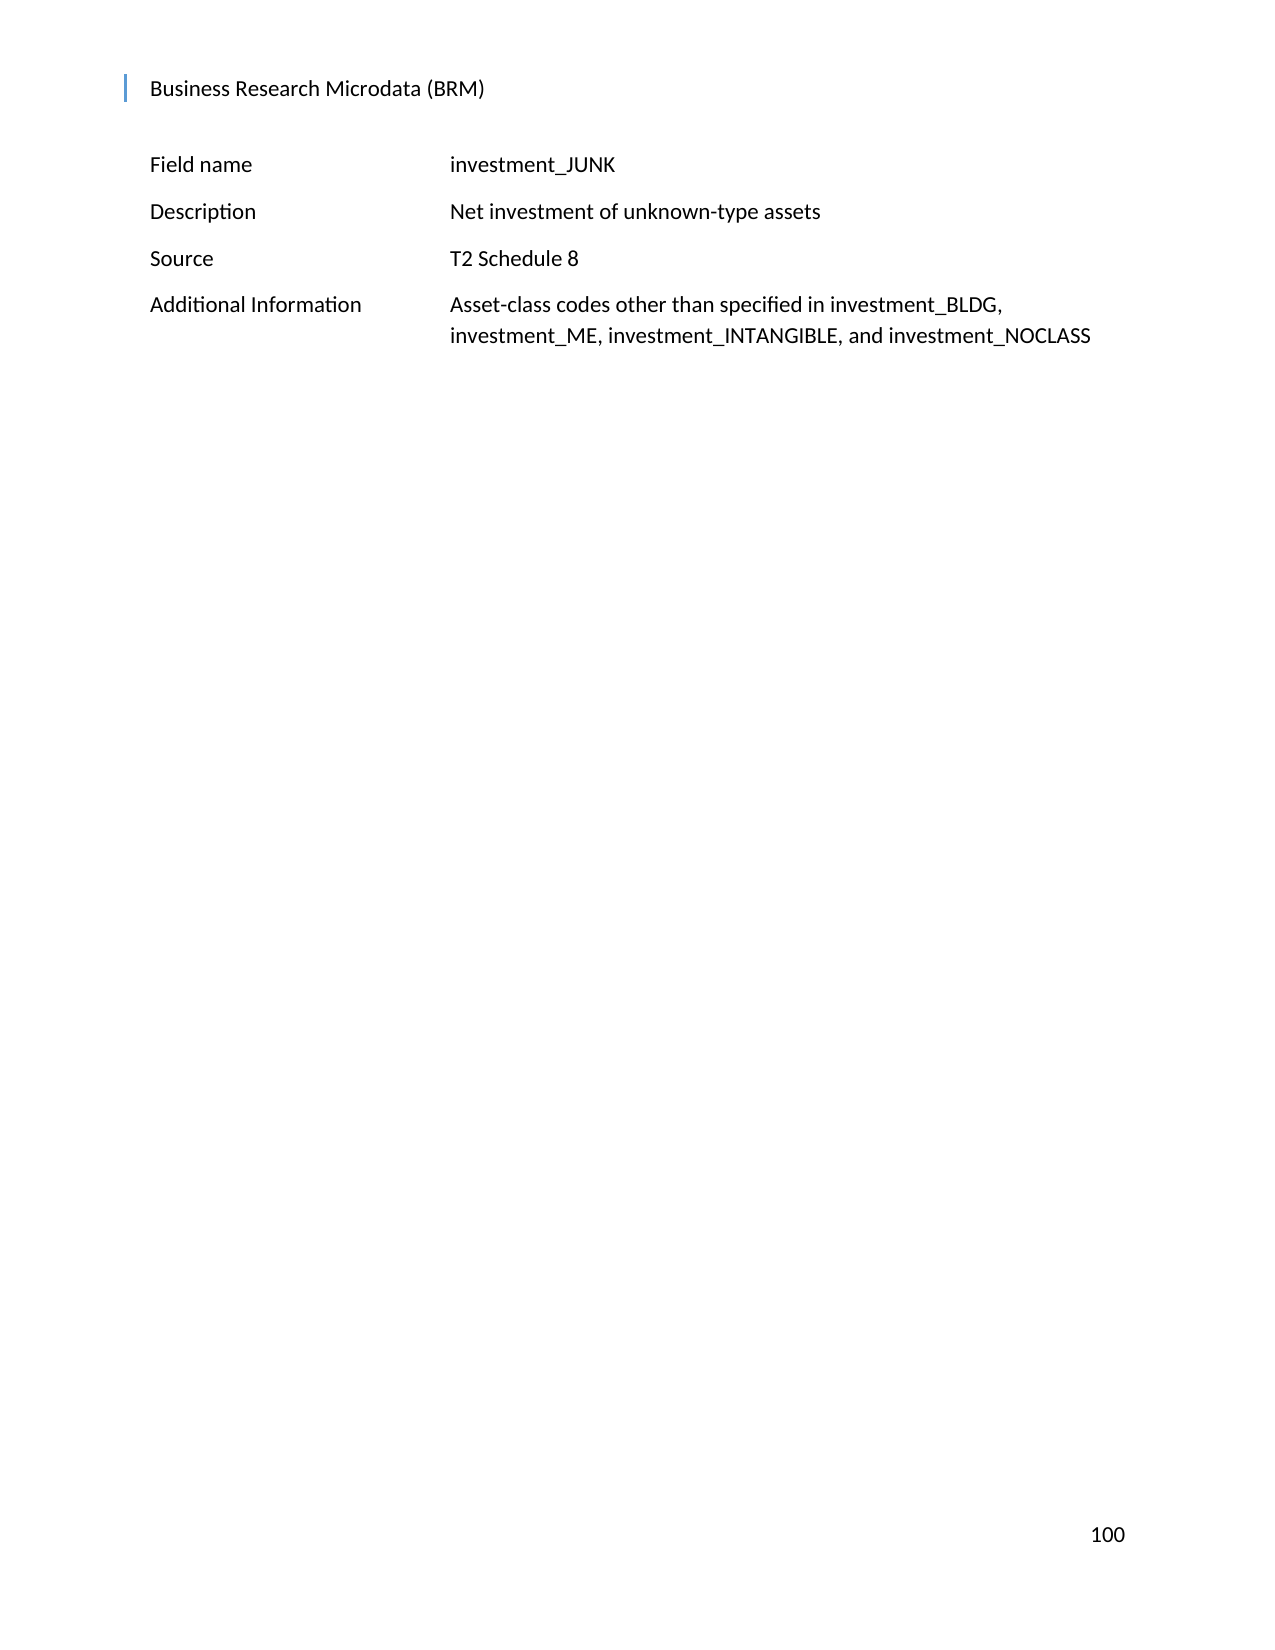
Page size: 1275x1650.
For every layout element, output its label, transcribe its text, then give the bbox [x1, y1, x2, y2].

text Field name investment_JUNK [150, 150, 1125, 178]
text Additional Information Asset-class codes other than specified in investment_BLDG, investment_ME, investment_INTANGIBLE, and investment_NOCLASS [150, 291, 1125, 349]
text Description Net investment of unknown-type assets [150, 197, 1125, 225]
text Source T2 Schedule 8 [150, 244, 1125, 272]
